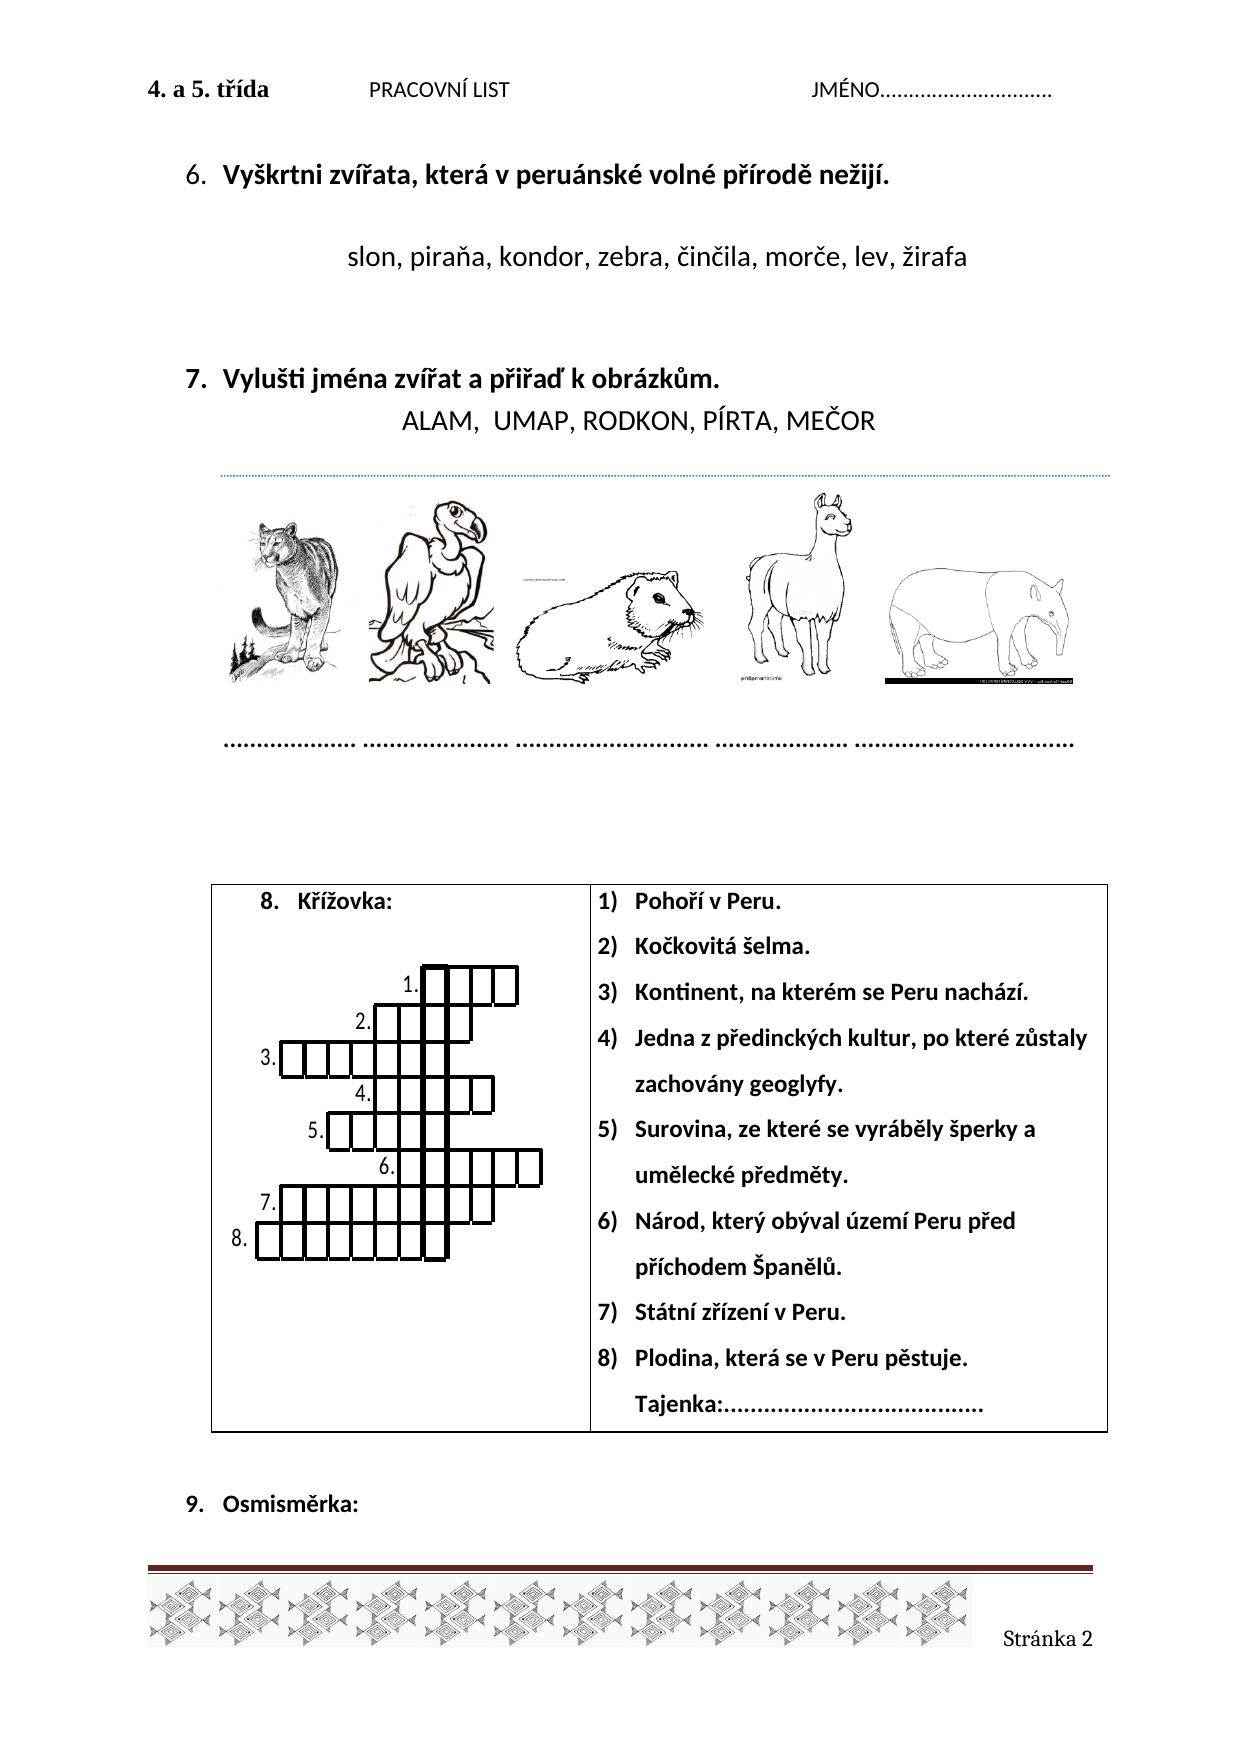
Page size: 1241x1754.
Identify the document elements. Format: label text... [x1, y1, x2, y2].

list .................... ...................... ............................. .................... ................................. [223, 723, 1093, 753]
picture [885, 567, 1073, 684]
picture [737, 484, 867, 684]
list ALAM, UMAP, RODKON, PÍRTA, MEČOR [185, 402, 1093, 437]
table_header Pohoří v Peru. Kočkovitá šelma. Kontinent, na kterém se Peru nachází. Jedna z předinckých kultur, po které zůstaly zachovány geoglyfy. Surovina, ze které se vyráběly šperky a umělecké předměty. Národ, který obýval území Peru před příchodem Španělů. Státní zřízení v Peru. Plodina, která se v Peru pěstuje. Tajenka:....................................... [591, 885, 1107, 1431]
picture [222, 517, 360, 684]
list Vyškrtni zvířata, která v peruánské volné přírodě nežijí. [185, 156, 1093, 192]
picture [368, 500, 494, 684]
table_header Křížovka: [212, 885, 590, 1431]
picture [516, 571, 704, 684]
list Osmisměrka: [185, 1488, 1093, 1519]
picture [147, 1576, 973, 1647]
list Vylušti jména zvířat a přiřaď k obrázkům. [185, 361, 1093, 396]
list slon, piraňa, kondor, zebra, činčila, morče, lev, žirafa [223, 238, 1093, 273]
